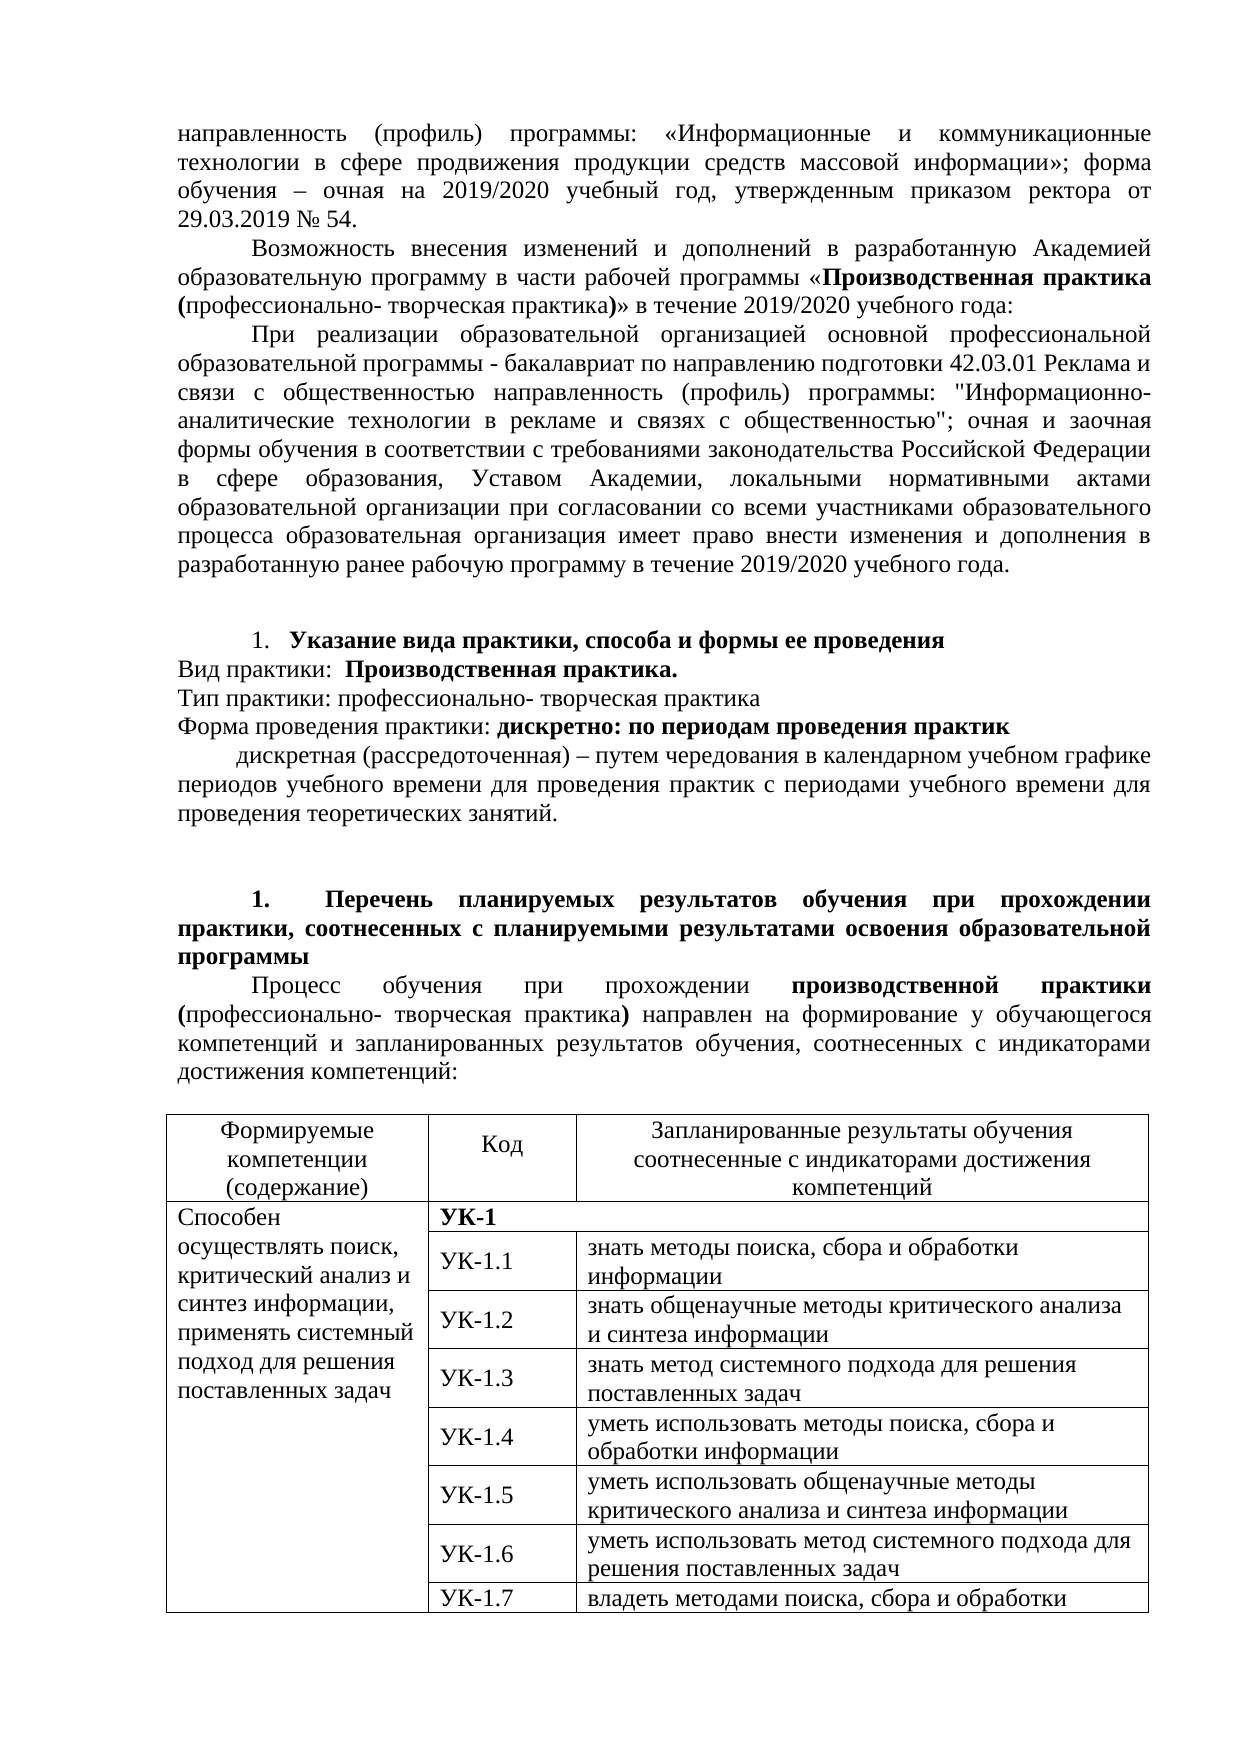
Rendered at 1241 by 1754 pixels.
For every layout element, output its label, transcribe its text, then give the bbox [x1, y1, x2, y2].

text Процесс обучения при прохождении производственной практики (профессионально- творческая практика) направлен на формирование у обучающегося компетенций и запланированных результатов обучения, соотнесенных с индикаторами достижения компетенций: [177, 970, 1152, 1085]
table_cell уметь использовать методы поиска, сбора и обработки информации [577, 1408, 1148, 1465]
table_cell уметь использовать метод системного подхода для решения поставленных задач [577, 1525, 1148, 1582]
table_cell УК-1.4 [429, 1408, 576, 1465]
table_cell Способен осуществлять поиск, критический анализ и синтез информации, применять системный подход для решения поставленных задач [167, 1202, 428, 1612]
table_cell УК-1.7 [429, 1583, 576, 1612]
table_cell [577, 1583, 1148, 1612]
table_cell УК-1 [429, 1202, 1148, 1231]
text Вид практики: Производственная практика. [177, 654, 1152, 683]
table_cell знать методы поиска, сбора и обработки информации [577, 1232, 1148, 1289]
list Перечень планируемых результатов обучения при прохождении практики, соотнесенных с планируемыми результатами освоения образовательной программы [177, 884, 1152, 970]
table_cell УК-1.1 [429, 1232, 576, 1289]
text Тип практики: профессионально- творческая практика [177, 683, 1152, 711]
table_header Формируемые компетенции (содержание) [167, 1115, 428, 1201]
table_cell УК-1.3 [429, 1349, 576, 1407]
text Форма проведения практики: дискретно: по периодам проведения практик [177, 711, 1152, 740]
text При реализации образовательной организацией основной профессиональной образовательной программы - бакалавриат по направлению подготовки 42.03.01 Реклама и связи с общественностью направленность (профиль) программы: "Информационно-аналитические технологии в рекламе и связях с общественностью"; очная и заочная формы обучения в соответствии с требованиями законодательства Российской Федерации в сфере образования, Уставом Академии, локальными нормативными актами образовательной организации при согласовании со всеми участниками образовательного процесса образовательная организация имеет право внести изменения и дополнения в разработанную ранее рабочую программу в течение 2019/2020 учебного года. [177, 319, 1152, 578]
text Возможность внесения изменений и дополнений в разработанную Академией образовательную программу в части рабочей программы «Производственная практика (профессионально- творческая практика)» в течение 2019/2020 учебного года: [177, 233, 1152, 319]
table_cell УК-1.6 [429, 1525, 576, 1582]
table_cell знать общенаучные методы критического анализа и синтеза информации [577, 1291, 1148, 1348]
table_cell уметь использовать общенаучные методы критического анализа и синтеза информации [577, 1466, 1148, 1524]
list Указание вида практики, способа и формы ее проведения [251, 625, 1152, 654]
table_cell знать метод системного подхода для решения поставленных задач [577, 1349, 1148, 1407]
text дискретная (рассредоточенная) – путем чередования в календарном учебном графике периодов учебного времени для проведения практик с периодами учебного времени для проведения теоретических занятий. [177, 740, 1152, 826]
table_header Код [429, 1115, 576, 1201]
table_header Запланированные результаты обучения соотнесенные с индикаторами достижения компетенций [577, 1115, 1148, 1201]
table_cell УК-1.2 [429, 1291, 576, 1348]
table_cell УК-1.5 [429, 1466, 576, 1524]
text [177, 118, 1152, 233]
